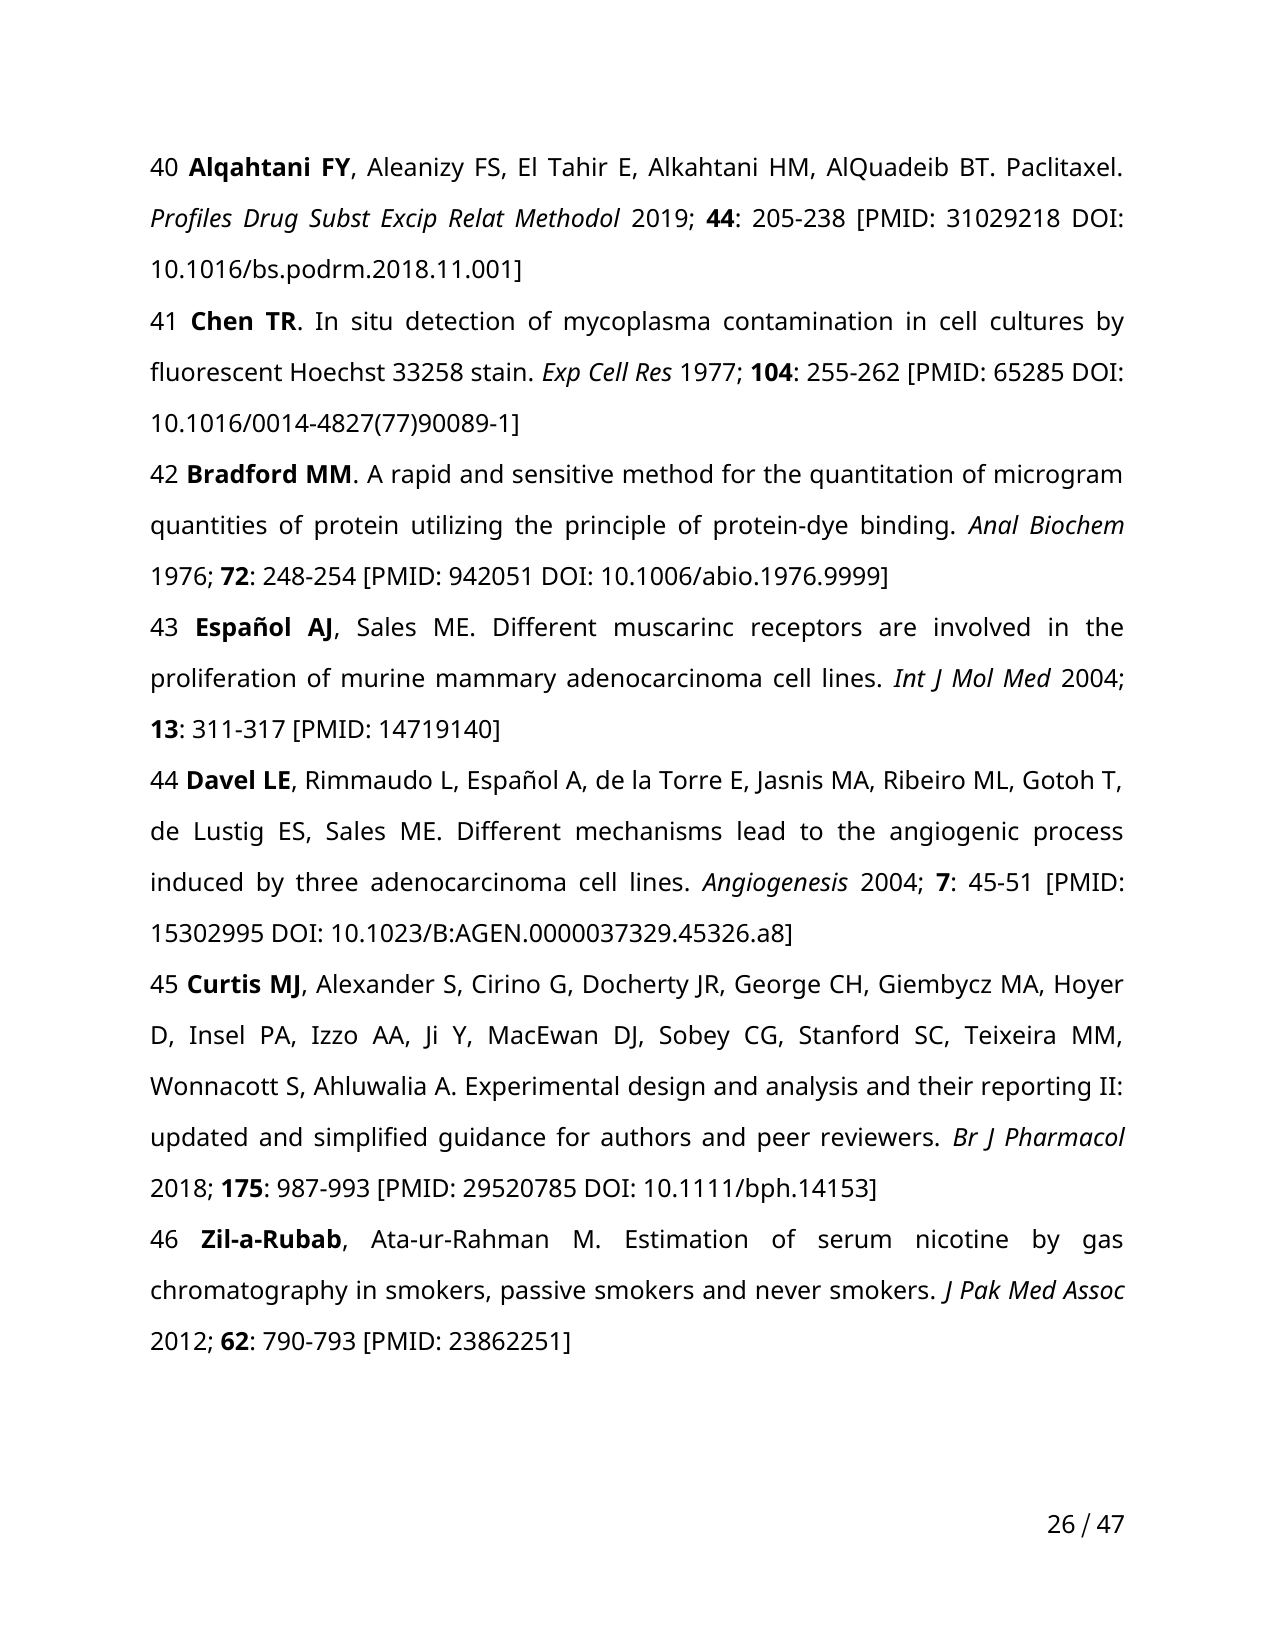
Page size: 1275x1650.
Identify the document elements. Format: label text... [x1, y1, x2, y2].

text 45 Curtis MJ, Alexander S, Cirino G, Docherty JR, George CH, Giembycz MA, Hoyer D, Insel PA, Izzo AA, Ji Y, MacEwan DJ, Sobey CG, Stanford SC, Teixeira MM, Wonnacott S, Ahluwalia A. Experimental design and analysis and their reporting II: updated and simplified guidance for authors and peer reviewers. Br J Pharmacol 2018; 175: 987-993 [PMID: 29520785 DOI: 10.1111/bph.14153] [150, 967, 1125, 1205]
text 46 Zil-a-Rubab, Ata-ur-Rahman M. Estimation of serum nicotine by gas chromatography in smokers, passive smokers and never smokers. J Pak Med Assoc 2012; 62: 790-793 [PMID: 23862251] [150, 1222, 1125, 1358]
text 44 Davel LE, Rimmaudo L, Español A, de la Torre E, Jasnis MA, Ribeiro ML, Gotoh T, de Lustig ES, Sales ME. Different mechanisms lead to the angiogenic process induced by three adenocarcinoma cell lines. Angiogenesis 2004; 7: 45-51 [PMID: 15302995 DOI: 10.1023/B:AGEN.0000037329.45326.a8] [150, 762, 1125, 950]
text 43 Español AJ, Sales ME. Different muscarinc receptors are involved in the proliferation of murine mammary adenocarcinoma cell lines. Int J Mol Med 2004; 13: 311-317 [PMID: 14719140] [150, 609, 1125, 746]
text 41 Chen TR. In situ detection of mycoplasma contamination in cell cultures by fluorescent Hoechst 33258 stain. Exp Cell Res 1977; 104: 255-262 [PMID: 65285 DOI: 10.1016/0014-4827(77)90089-1] [150, 303, 1125, 439]
text 40 Alqahtani FY, Aleanizy FS, El Tahir E, Alkahtani HM, AlQuadeib BT. Paclitaxel. Profiles Drug Subst Excip Relat Methodol 2019; 44: 205-238 [PMID: 31029218 DOI: 10.1016/bs.podrm.2018.11.001] [150, 150, 1125, 286]
text 42 Bradford MM. A rapid and sensitive method for the quantitation of microgram quantities of protein utilizing the principle of protein-dye binding. Anal Biochem 1976; 72: 248-254 [PMID: 942051 DOI: 10.1006/abio.1976.9999] [150, 456, 1125, 592]
